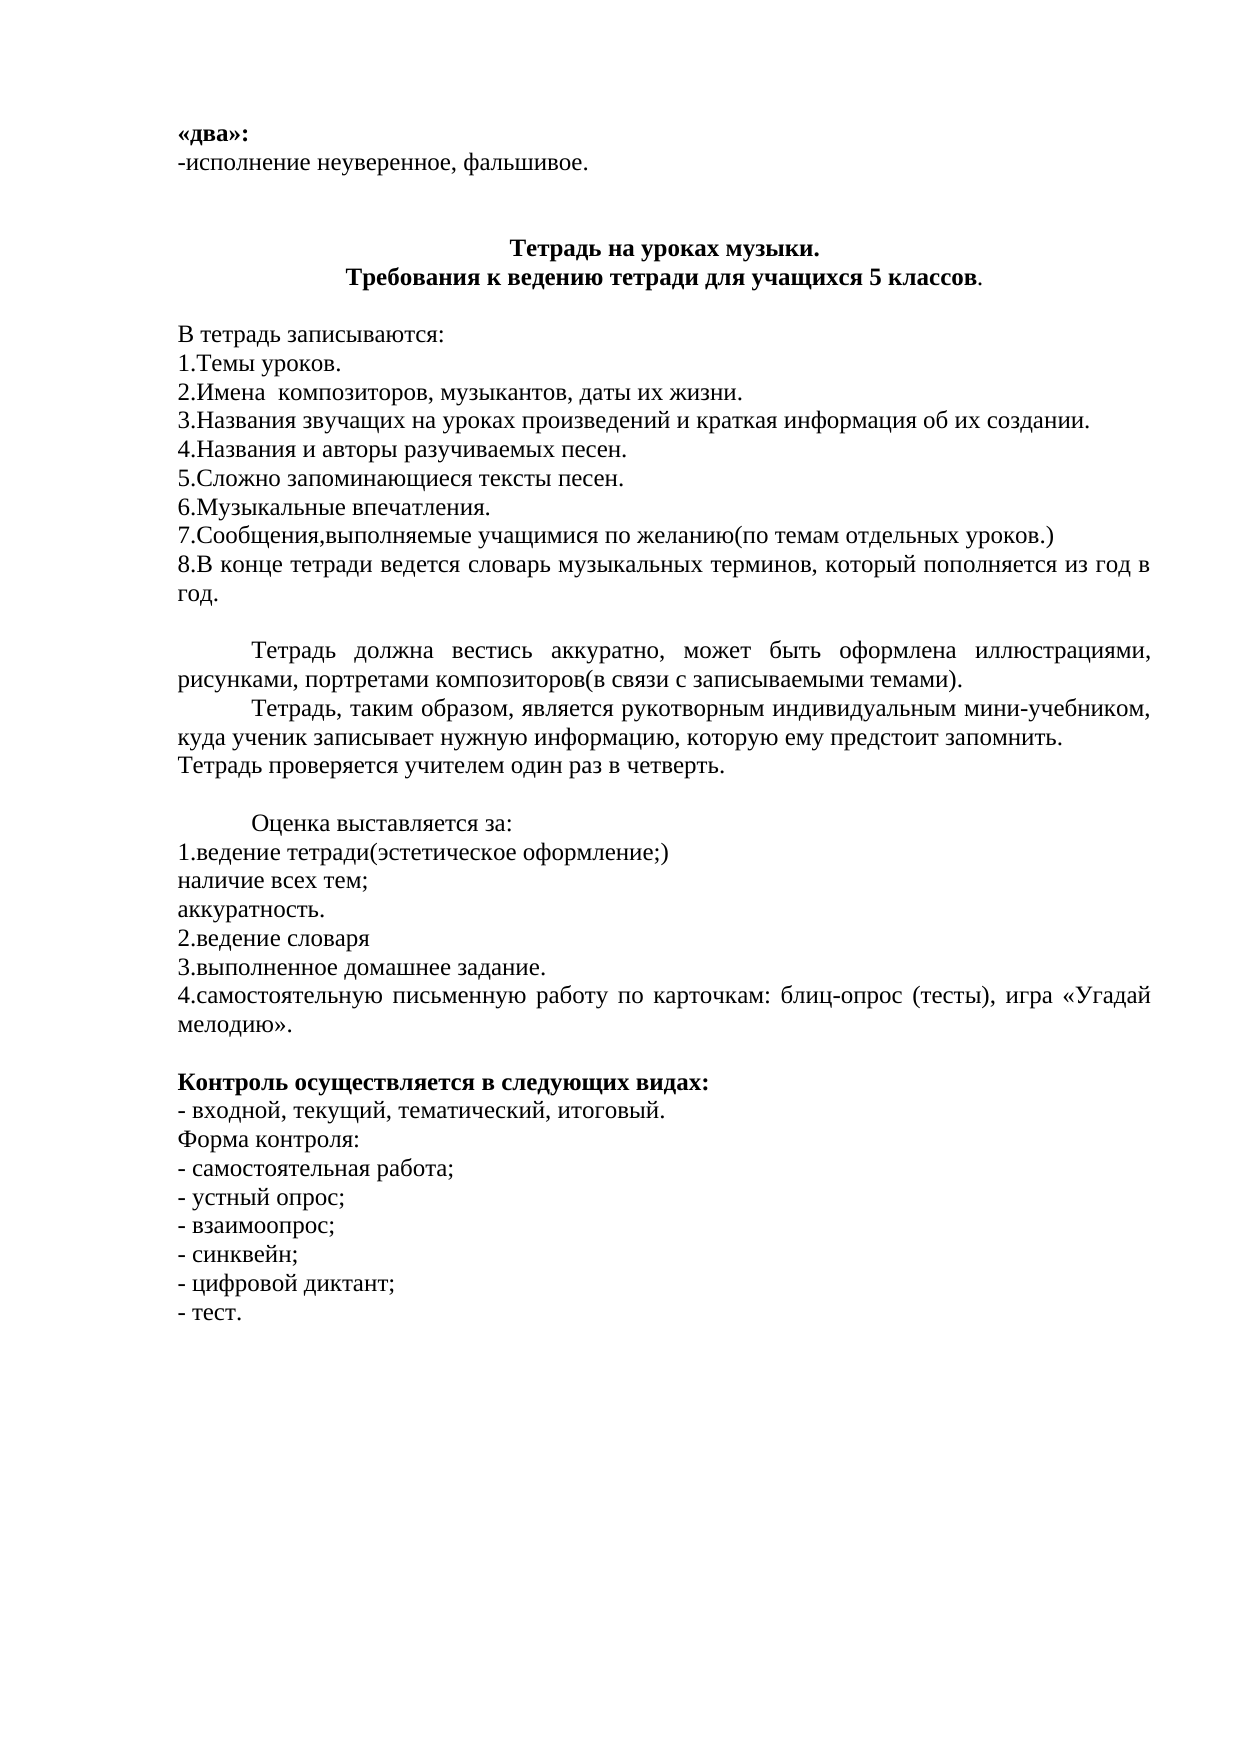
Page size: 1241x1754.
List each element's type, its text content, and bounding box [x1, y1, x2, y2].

text Тетрадь должна вестись аккуратно, может быть оформлена иллюстрациями, рисунками, портретами композиторов(в связи с записываемыми темами). [177, 636, 1152, 693]
text 1.Темы уроков. [177, 348, 1152, 377]
text -исполнение неуверенное, фальшивое. [177, 147, 1152, 176]
text 3.Названия звучащих на уроках произведений и краткая информация об их создании. [177, 406, 1152, 434]
text 4.Названия и авторы разучиваемых песен. [177, 434, 1152, 463]
text Тетрадь на уроках музыки. [177, 233, 1152, 262]
text 5.Сложно запоминающиеся тексты песен. [177, 463, 1152, 492]
text 7.Сообщения,выполняемые учащимися по желанию(по темам отдельных уроков.) [177, 521, 1152, 549]
text - устный опрос; [177, 1182, 1152, 1211]
text 2.ведение словаря [177, 923, 1152, 952]
text Тетрадь, таким образом, является рукотворным индивидуальным мини-учебником, куда ученик записывает нужную информацию, которую ему предстоит запомнить. [177, 693, 1152, 751]
text 2.Имена композиторов, музыкантов, даты их жизни. [177, 377, 1152, 406]
text Контроль осуществляется в следующих видах: [177, 1067, 1152, 1096]
text наличие всех тем; [177, 866, 1152, 894]
text 6.Музыкальные впечатления. [177, 492, 1152, 521]
text Форма контроля: [177, 1124, 1152, 1153]
text 8.В конце тетради ведется словарь музыкальных терминов, который пополняется из год в год. [177, 549, 1152, 607]
text - входной, текущий, тематический, итоговый. [177, 1096, 1152, 1124]
text 4.самостоятельную письменную работу по карточкам: блиц-опрос (тесты), игра «Угадай мелодию». [177, 981, 1152, 1038]
text аккуратность. [177, 894, 1152, 923]
text Оценка выставляется за: [177, 808, 1152, 837]
text - цифровой диктант; [177, 1268, 1152, 1297]
text 1.ведение тетради(эстетическое оформление;) [177, 837, 1152, 866]
text Тетрадь проверяется учителем один раз в четверть. [177, 751, 1152, 779]
text Требования к ведению тетради для учащихся 5 классов. [177, 262, 1152, 291]
text - тест. [177, 1297, 1152, 1326]
text 3.выполненное домашнее задание. [177, 952, 1152, 981]
text - синквейн; [177, 1239, 1152, 1268]
text «два»: [177, 118, 1152, 147]
text - самостоятельная работа; [177, 1153, 1152, 1182]
text - взаимоопрос; [177, 1211, 1152, 1239]
text В тетрадь записываются: [177, 319, 1152, 348]
